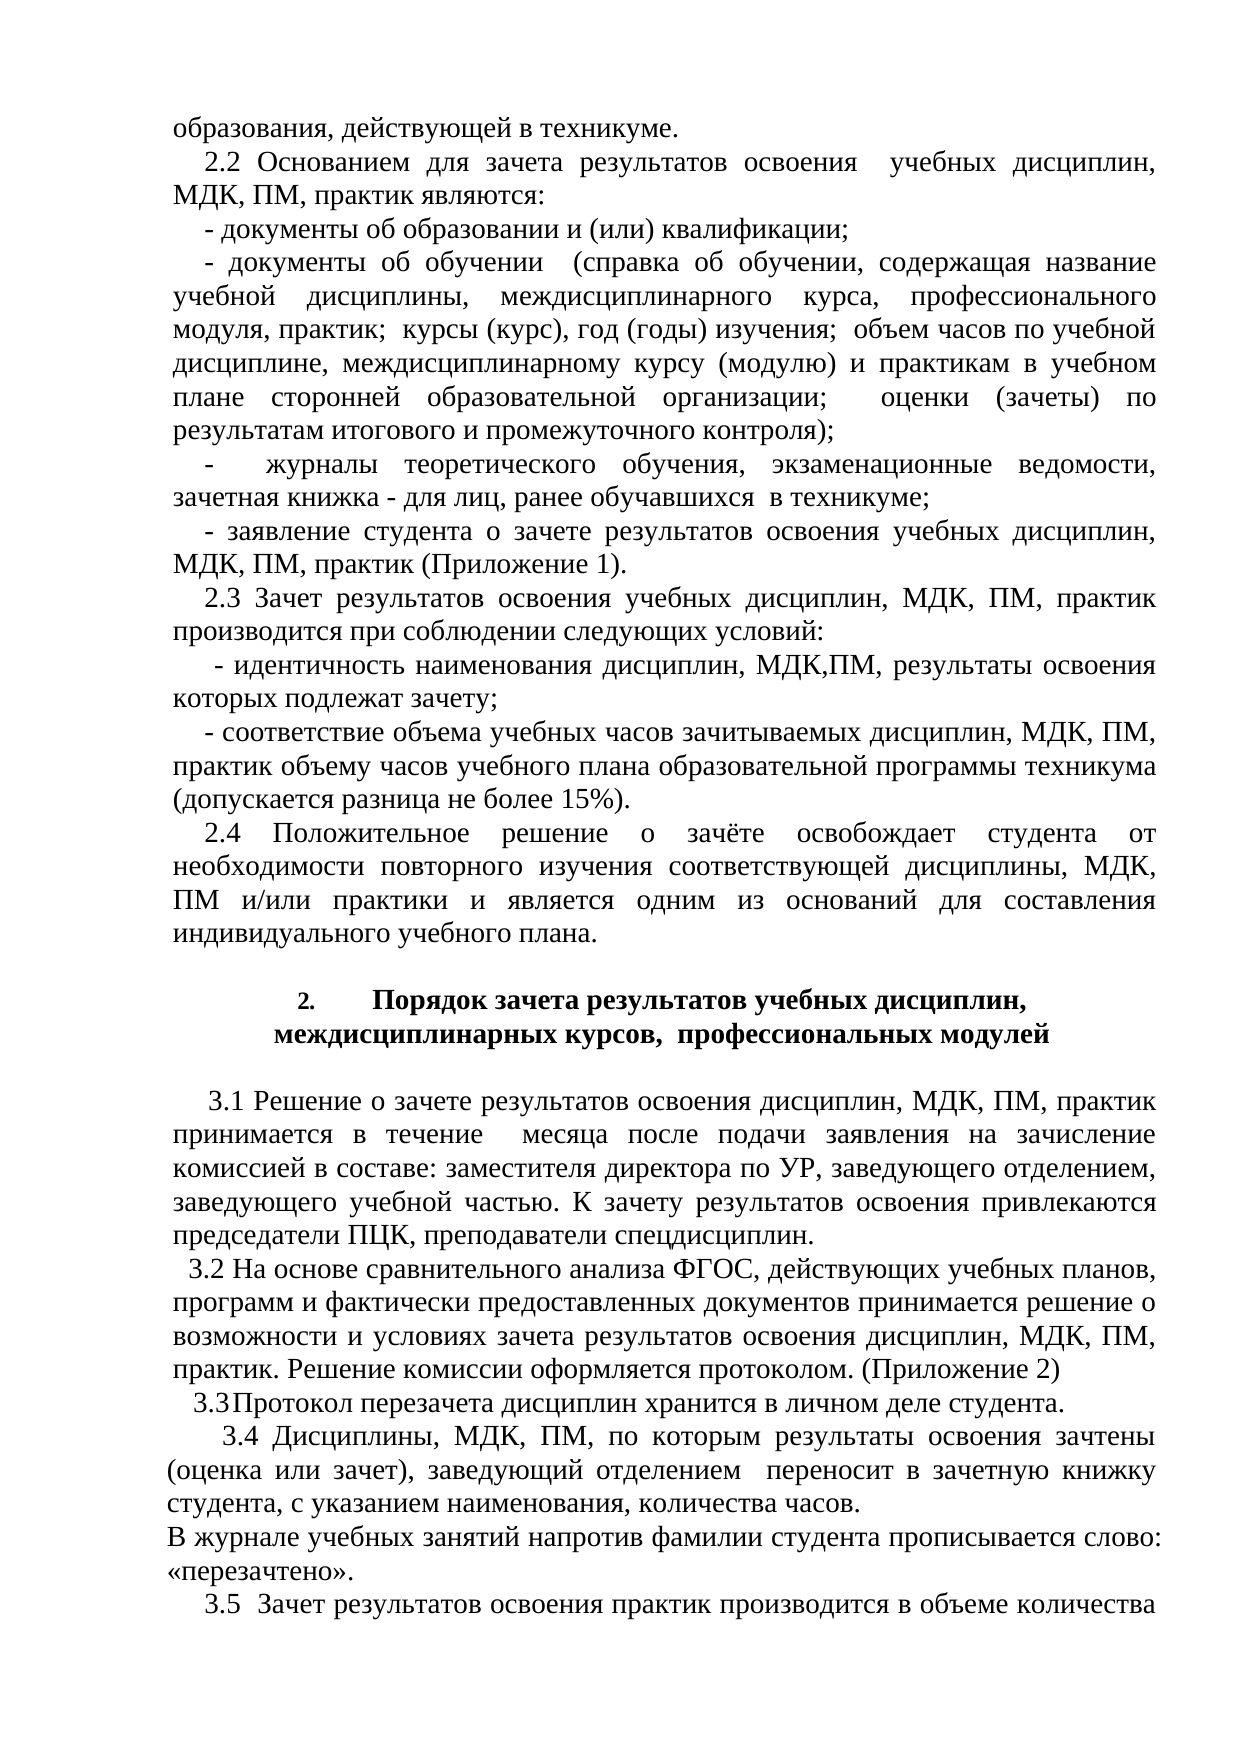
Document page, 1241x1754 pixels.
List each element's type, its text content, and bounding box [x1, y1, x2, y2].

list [173, 1586, 1157, 1620]
list Протокол перезачета дисциплин хранится в личном деле студента. [193, 1385, 1157, 1418]
list - документы об обучении (справка об обучении, содержащая название учебной дисциплины, междисциплинарного курса, профессионального модуля, практик; курсы (курс), год (годы) изучения; объем часов по учебной дисциплине, междисциплинарному курсу (модулю) и практикам в учебном плане сторонней образовательной организации; оценки (зачеты) по результатам итогового и промежуточного контроля); [173, 244, 1157, 446]
subtitle Порядок зачета результатов учебных дисциплин, междисциплинарных курсов, профессиональных модулей [167, 982, 1157, 1049]
text В журнале учебных занятий напротив фамилии студента прописывается слово: «перезачтено». [167, 1519, 1163, 1586]
list 2.2 Основанием для зачета результатов освоения учебных дисциплин, МДК, ПМ, практик являются: [173, 144, 1157, 211]
list - документы об образовании и (или) квалификации; [173, 211, 1157, 244]
subtitle 3.2 На основе сравнительного анализа ФГОС, действующих учебных планов, программ и фактически предоставленных документов принимается решение о возможности и условиях зачета результатов освоения дисциплин, МДК, ПМ, практик. Решение комиссии оформляется протоколом. (Приложение 2) [173, 1251, 1157, 1385]
list - журналы теоретического обучения, экзаменационные ведомости, зачетная книжка - для лиц, ранее обучавшихся в техникуме; [173, 446, 1157, 513]
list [173, 110, 1157, 144]
list - идентичность наименования дисциплин, МДК,ПМ, результаты освоения которых подлежат зачету; [173, 647, 1157, 714]
list - заявление студента о зачете результатов освоения учебных дисциплин, МДК, ПМ, практик (Приложение 1). [173, 513, 1157, 580]
subtitle 3.1 Решение о зачете результатов освоения дисциплин, МДК, ПМ, практик принимается в течение месяца после подачи заявления на зачисление комиссией в составе: заместителя директора по УР, заведующего отделением, заведующего учебной частью. К зачету результатов освоения привлекаются председатели ПЦК, преподаватели спецдисциплин. [173, 1083, 1157, 1251]
list 2.3 Зачет результатов освоения учебных дисциплин, МДК, ПМ, практик производится при соблюдении следующих условий: [173, 580, 1157, 647]
list - соответствие объема учебных часов зачитываемых дисциплин, МДК, ПМ, практик объему часов учебного плана образовательной программы техникума (допускается разница не более 15%). [173, 714, 1157, 815]
text 3.4 Дисциплины, МДК, ПМ, по которым результаты освоения зачтены (оценка или зачет), заведующий отделением переносит в зачетную книжку студента, с указанием наименования, количества часов. [167, 1418, 1157, 1519]
list 2.4 Положительное решение о зачёте освобождает студента от необходимости повторного изучения соответствующей дисциплины, МДК, ПМ и/или практики и является одним из оснований для составления индивидуального учебного плана. [173, 815, 1157, 949]
